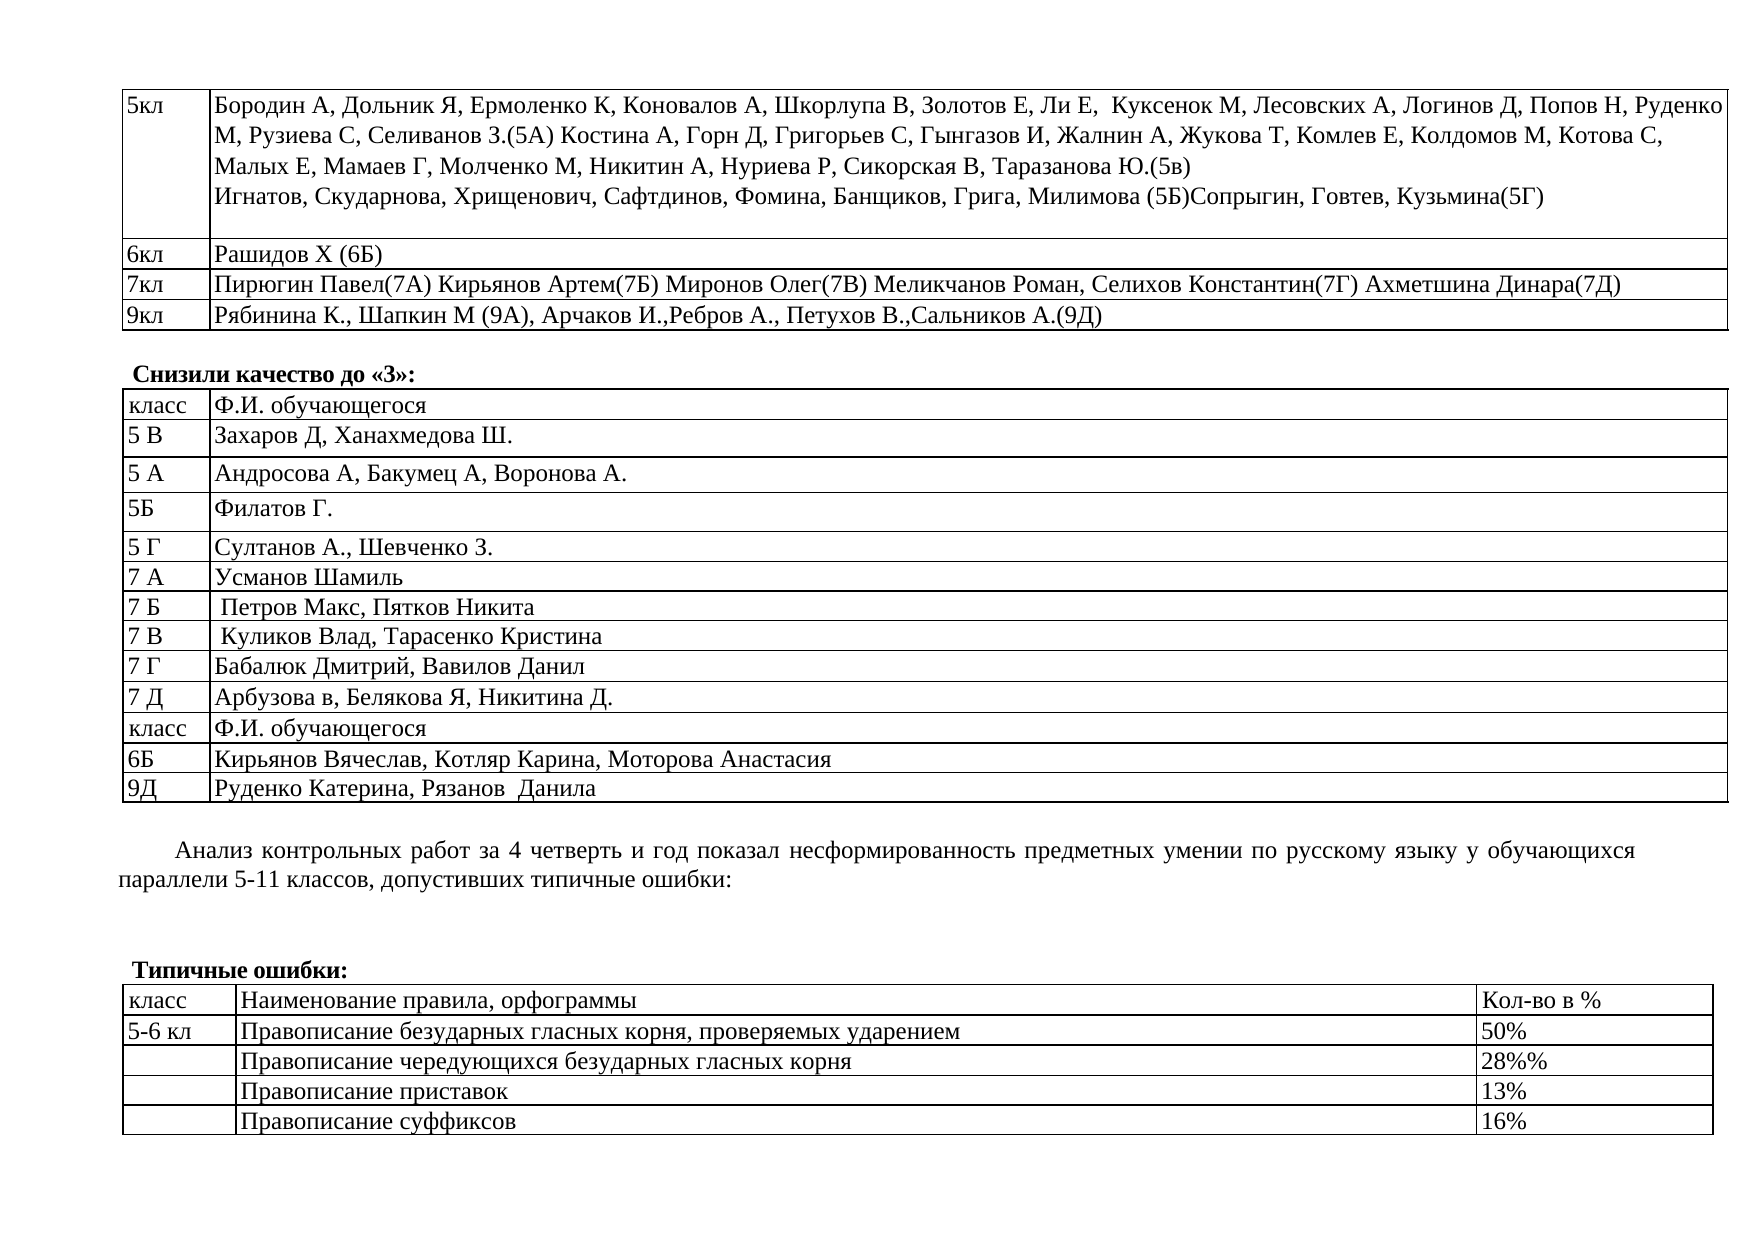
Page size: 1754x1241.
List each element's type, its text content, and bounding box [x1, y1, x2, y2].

table_cell 5Б [124, 493, 209, 531]
table_cell Правописание чередующихся безударных гласных корня [237, 1046, 1476, 1075]
table_cell 7 Г [124, 651, 209, 681]
table_cell 13% [1477, 1076, 1712, 1104]
table_cell 5 А [124, 458, 209, 492]
table_cell 7 Д [124, 682, 209, 712]
table_cell [124, 1106, 235, 1134]
table_cell класс [124, 713, 209, 742]
table_cell 7кл [123, 270, 209, 298]
text Типичные ошибки: [132, 955, 1636, 984]
table_cell Рябинина К., Шапкин М (9А), Арчаков И.,Ребров А., Петухов В.,Сальников А.(9Д) [211, 300, 1727, 329]
table_cell Рашидов Х (6Б) [211, 239, 1727, 268]
table_cell Бородин А, Дольник Я, Ермоленко К, Коновалов А, Шкорлупа В, Золотов Е, Ли Е, Куксенок М, Лесовских А, Логинов Д, Попов Н, Руденко М, Рузиева С, Селиванов З.(5А) Костина А, Горн Д, Григорьев С, Гынгазов И, Жалнин А, Жукова Т, Комлев Е, Колдомов М, Котова С, Малых Е, Мамаев Г, Молченко М, Никитин А, Нуриева Р, Сикорская В, Таразанова Ю.(5в) Игнатов, Скударнова, Хрищенович, Сафтдинов, Фомина, Банщиков, Грига, Милимова (5Б)Сопрыгин, Говтев, Кузьмина(5Г) [211, 90, 1727, 237]
table_cell [124, 1046, 235, 1075]
table_cell 16% [1477, 1106, 1712, 1134]
table_cell Руденко Катерина, Рязанов Данила [533, 773, 1727, 801]
table_header Кол-во в % [1477, 985, 1712, 1014]
table_cell Ф.И. обучающегося [211, 713, 1727, 742]
table_cell 9Д [156, 773, 209, 801]
table_cell Правописание суффиксов [448, 1106, 1476, 1134]
table_cell 5-6 кл [124, 1016, 235, 1044]
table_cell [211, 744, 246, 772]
table_header класс [124, 390, 209, 419]
text Анализ контрольных работ за 4 четверть и год показал несформированность предметных умении по русскому языку у обучающихся параллели 5-11 классов, допустивших типичные ошибки: [118, 836, 1636, 893]
table_cell Захаров Д, Ханахмедова Ш. [211, 420, 1727, 456]
table_cell 7 В [124, 621, 209, 649]
table_cell Кирьянов Вячеслав, Котляр Карина, Моторова Анастасия [669, 744, 1727, 772]
table_cell Куликов Влад, Тарасенко Кристина [521, 621, 1727, 649]
table_cell 6кл [123, 239, 209, 268]
table_header Наименование правила, орфограммы [237, 985, 1476, 1014]
table_cell Филатов Г. [211, 493, 1727, 531]
table_cell 50% [1477, 1016, 1712, 1044]
table_cell Андросова А, Бакумец А, Воронова А. [211, 458, 1727, 492]
table_cell 9кл [123, 300, 209, 329]
table_cell 28%% [1477, 1046, 1712, 1075]
table_cell 7 Б [124, 592, 209, 619]
table_cell 5кл [123, 90, 209, 237]
table_cell 6Б [124, 744, 209, 772]
text Снизили качество до «3»: [132, 359, 1636, 388]
table_cell Бабалюк Дмитрий, Вавилов Данил [211, 651, 1727, 681]
table_cell Петров Макс, Пятков Никита [362, 592, 1727, 619]
table_cell 5 Г [124, 532, 209, 561]
table_cell Правописание безударных гласных корня, проверяемых ударением [888, 1016, 1476, 1044]
table_cell Султанов А., Шевченко З. [211, 532, 1727, 561]
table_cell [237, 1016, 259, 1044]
table_cell Пирюгин Павел(7А) Кирьянов Артем(7Б) Миронов Олег(7В) Меликчанов Роман, Селихов Константин(7Г) Ахметшина Динара(7Д) [211, 270, 1727, 298]
table_cell [124, 1076, 235, 1104]
table_cell Правописание приставок [417, 1076, 1476, 1104]
table_header Ф.И. обучающегося [211, 390, 1727, 419]
table_cell 9Д [124, 773, 140, 801]
table_cell 7 А [124, 562, 209, 590]
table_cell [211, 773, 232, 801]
table_cell Усманов Шамиль [211, 562, 1727, 590]
table_header класс [124, 985, 235, 1014]
table_cell 5 В [124, 420, 209, 456]
table_cell Арбузова в, Белякова Я, Никитина Д. [211, 682, 1727, 712]
